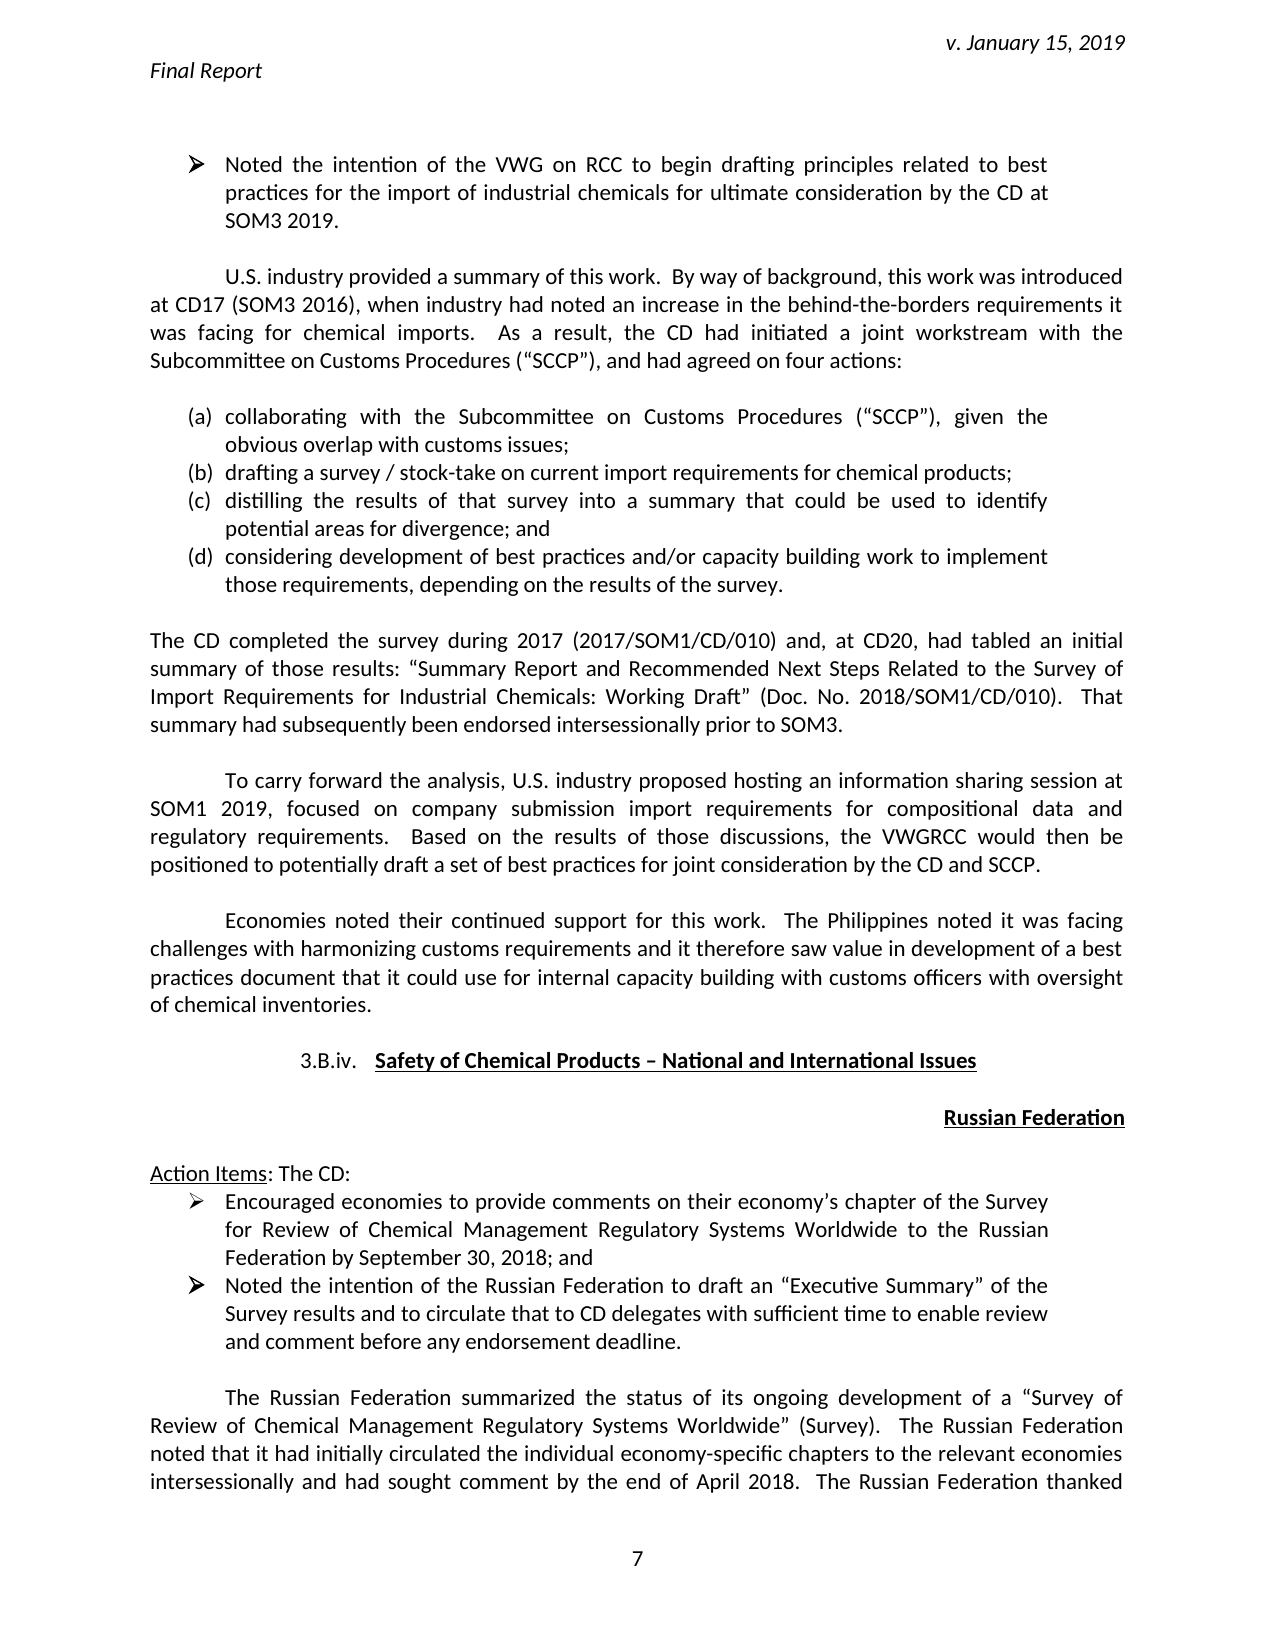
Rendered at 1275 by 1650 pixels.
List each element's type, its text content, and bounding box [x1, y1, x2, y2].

list Noted the intention of the Russian Federation to draft an “Executive Summary” of the Survey results and to circulate that to CD delegates with sufficient time to enable review and comment before any endorsement deadline. [187, 1271, 1050, 1355]
list considering development of best practices and/or capacity building work to implement those requirements, depending on the results of the survey. [187, 542, 1050, 598]
text Action Items: The CD: [150, 1159, 1113, 1187]
text Russian Federation [375, 1103, 1125, 1131]
list Noted the intention of the VWG on RCC to begin drafting principles related to best practices for the import of industrial chemicals for ultimate consideration by the CD at SOM3 2019. [187, 150, 1050, 234]
text Economies noted their continued support for this work. The Philippines noted it was facing challenges with harmonizing customs requirements and it therefore saw value in development of a best practices document that it could use for internal capacity building with customs officers with oversight of chemical inventories. [150, 907, 1125, 1019]
list collaborating with the Subcommittee on Customs Procedures (“SCCP”), given the obvious overlap with customs issues; [187, 402, 1050, 458]
list Safety of Chemical Products – National and International Issues [300, 1047, 1125, 1103]
list Encouraged economies to provide comments on their economy’s chapter of the Survey for Review of Chemical Management Regulatory Systems Worldwide to the Russian Federation by September 30, 2018; and [187, 1187, 1050, 1271]
list drafting a survey / stock-take on current import requirements for chemical products; [187, 458, 1050, 486]
list distilling the results of that survey into a summary that could be used to identify potential areas for divergence; and [187, 486, 1050, 542]
text U.S. industry provided a summary of this work. By way of background, this work was introduced at CD17 (SOM3 2016), when industry had noted an increase in the behind-the-borders requirements it was facing for chemical imports. As a result, the CD had initiated a joint workstream with the Subcommittee on Customs Procedures (“SCCP”), and had agreed on four actions: [150, 262, 1125, 374]
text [150, 1383, 1125, 1495]
text To carry forward the analysis, U.S. industry proposed hosting an information sharing session at SOM1 2019, focused on company submission import requirements for compositional data and regulatory requirements. Based on the results of those discussions, the VWGRCC would then be positioned to potentially draft a set of best practices for joint consideration by the CD and SCCP. [150, 766, 1125, 878]
text The CD completed the survey during 2017 (2017/SOM1/CD/010) and, at CD20, had tabled an initial summary of those results: “Summary Report and Recommended Next Steps Related to the Survey of Import Requirements for Industrial Chemicals: Working Draft” (Doc. No. 2018/SOM1/CD/010). That summary had subsequently been endorsed intersessionally prior to SOM3. [150, 626, 1125, 738]
